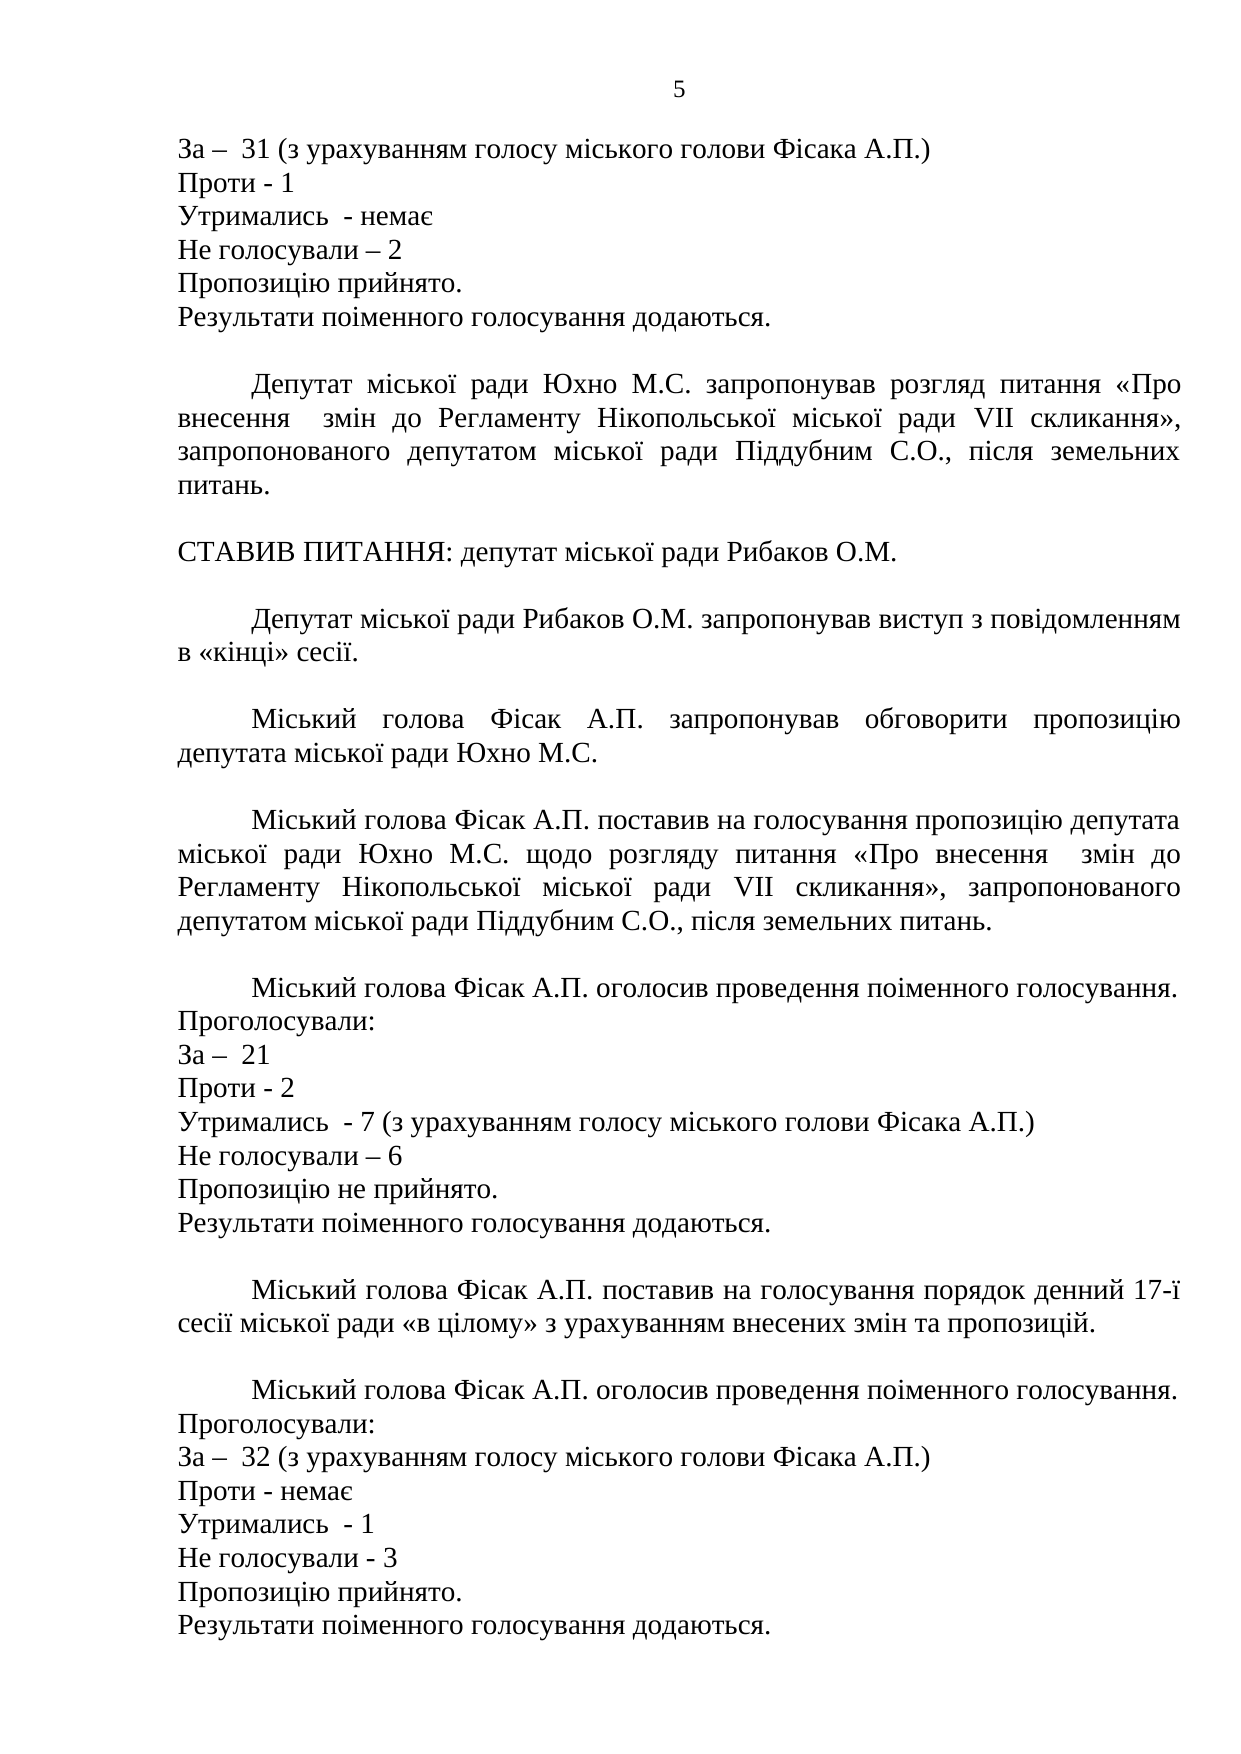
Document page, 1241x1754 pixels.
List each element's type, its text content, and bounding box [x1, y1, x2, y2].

text Міський голова Фісак А.П. запропонував обговорити пропозицію депутата міської ради Юхно М.С. [177, 702, 1181, 769]
text За – 32 (з урахуванням голосу міського голови Фісака А.П.) [177, 1439, 1181, 1473]
text Результати поіменного голосування додаються. [177, 1607, 1181, 1641]
text Міський голова Фісак А.П. оголосив проведення поіменного голосування. [177, 1372, 1181, 1406]
text Результати поіменного голосування додаються. [177, 299, 1181, 333]
text Міський голова Фісак А.П. поставив на голосування порядок денний 17-ї сесії міської ради «в цілому» з урахуванням внесених змін та пропозицій. [177, 1272, 1181, 1339]
text Проти - 1 [177, 165, 1181, 198]
text За – 31 (з урахуванням голосу міського голови Фісака А.П.) [177, 131, 1181, 165]
text Не голосували - 3 [177, 1540, 1181, 1574]
text Пропозицію прийнято. [177, 266, 1181, 299]
text За – 21 [177, 1037, 1181, 1071]
text Утримались - 1 [177, 1507, 1181, 1540]
text Депутат міської ради Рибаков О.М. запропонував виступ з повідомленням в «кінці» сесії. [177, 601, 1181, 668]
text Пропозицію прийнято. [177, 1574, 1181, 1607]
text Не голосували – 2 [177, 232, 1181, 266]
text Утримались - 7 (з урахуванням голосу міського голови Фісака А.П.) [177, 1104, 1181, 1138]
text Проголосували: [177, 1003, 1181, 1037]
text Не голосували – 6 [177, 1138, 1181, 1171]
text Міський голова Фісак А.П. оголосив проведення поіменного голосування. [177, 970, 1181, 1003]
text СТАВИВ ПИТАННЯ: депутат міської ради Рибаков О.М. [177, 534, 1181, 567]
text Проголосували: [177, 1406, 1181, 1439]
text Результати поіменного голосування додаються. [177, 1205, 1181, 1238]
text Проти - немає [177, 1473, 1181, 1507]
text Пропозицію не прийнято. [177, 1171, 1181, 1205]
text Проти - 2 [177, 1071, 1181, 1104]
text Депутат міської ради Юхно М.С. запропонував розгляд питання «Про внесення змін до Регламенту Нікопольської міської ради VII скликання», запропонованого депутатом міської ради Піддубним С.О., після земельних питань. [177, 366, 1181, 500]
text Утримались - немає [177, 198, 1181, 232]
text Міський голова Фісак А.П. поставив на голосування пропозицію депутата міської ради Юхно М.С. щодо розгляду питання «Про внесення змін до Регламенту Нікопольської міської ради VII скликання», запропонованого депутатом міської ради Піддубним С.О., після земельних питань. [177, 802, 1181, 936]
